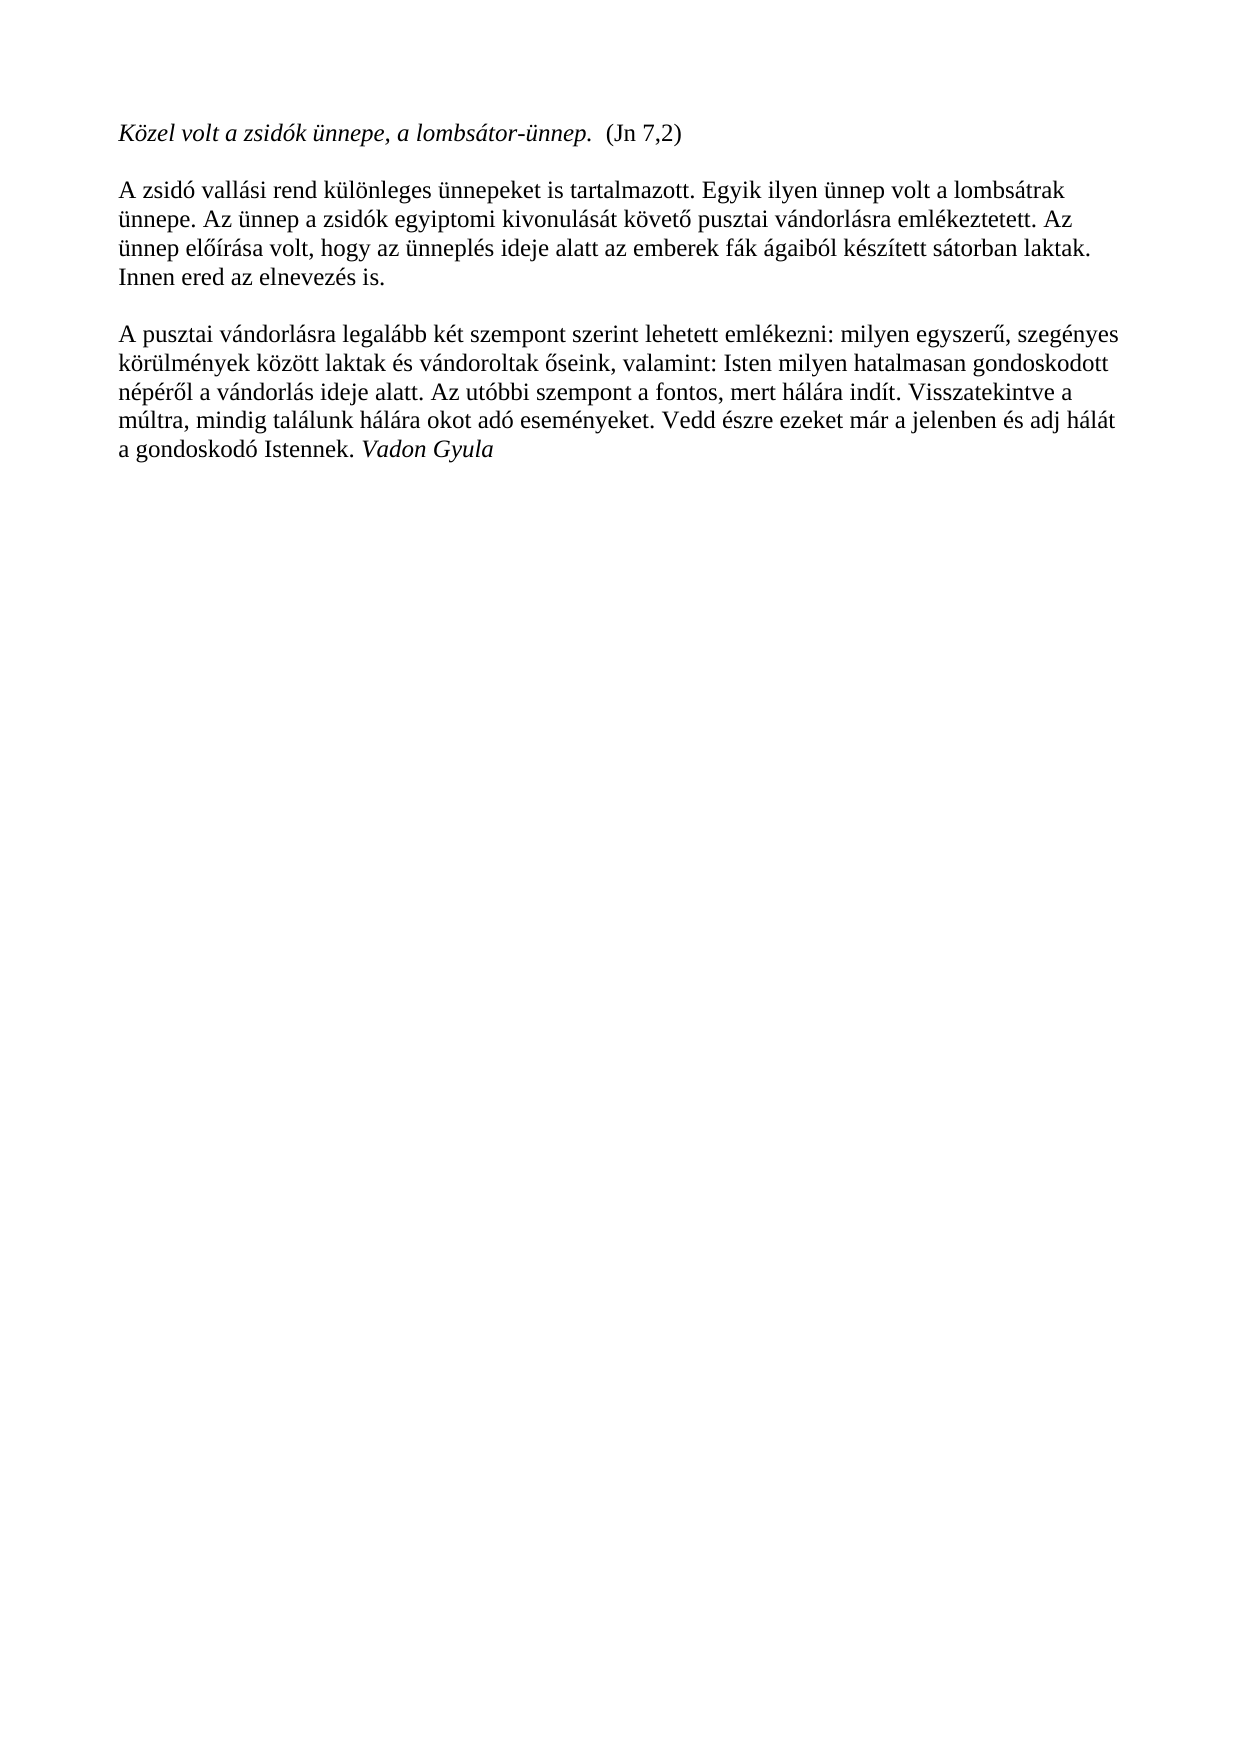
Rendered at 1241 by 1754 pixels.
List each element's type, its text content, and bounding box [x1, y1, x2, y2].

text A zsidó vallási rend különleges ünnepeket is tartalmazott. Egyik ilyen ünnep volt a lombsátrak ünnepe. Az ünnep a zsidók egyiptomi kivonulását követő pusztai vándorlásra emlékeztetett. Az ünnep előírása volt, hogy az ünneplés ideje alatt az emberek fák ágaiból készített sátorban laktak. Innen ered az elnevezés is. [118, 176, 1122, 291]
text Közel volt a zsidók ünnepe, a lombsátor-ünnep. (Jn 7,2) [118, 118, 1122, 147]
text A pusztai vándorlásra legalább két szempont szerint lehetett emlékezni: milyen egyszerű, szegényes körülmények között laktak és vándoroltak őseink, valamint: Isten milyen hatalmasan gondoskodott népéről a vándorlás ideje alatt. Az utóbbi szempont a fontos, mert hálára indít. Visszatekintve a múltra, mindig találunk hálára okot adó eseményeket. Vedd észre ezeket már a jelenben és adj hálát a gondoskodó Istennek. Vadon Gyula [118, 319, 1122, 463]
